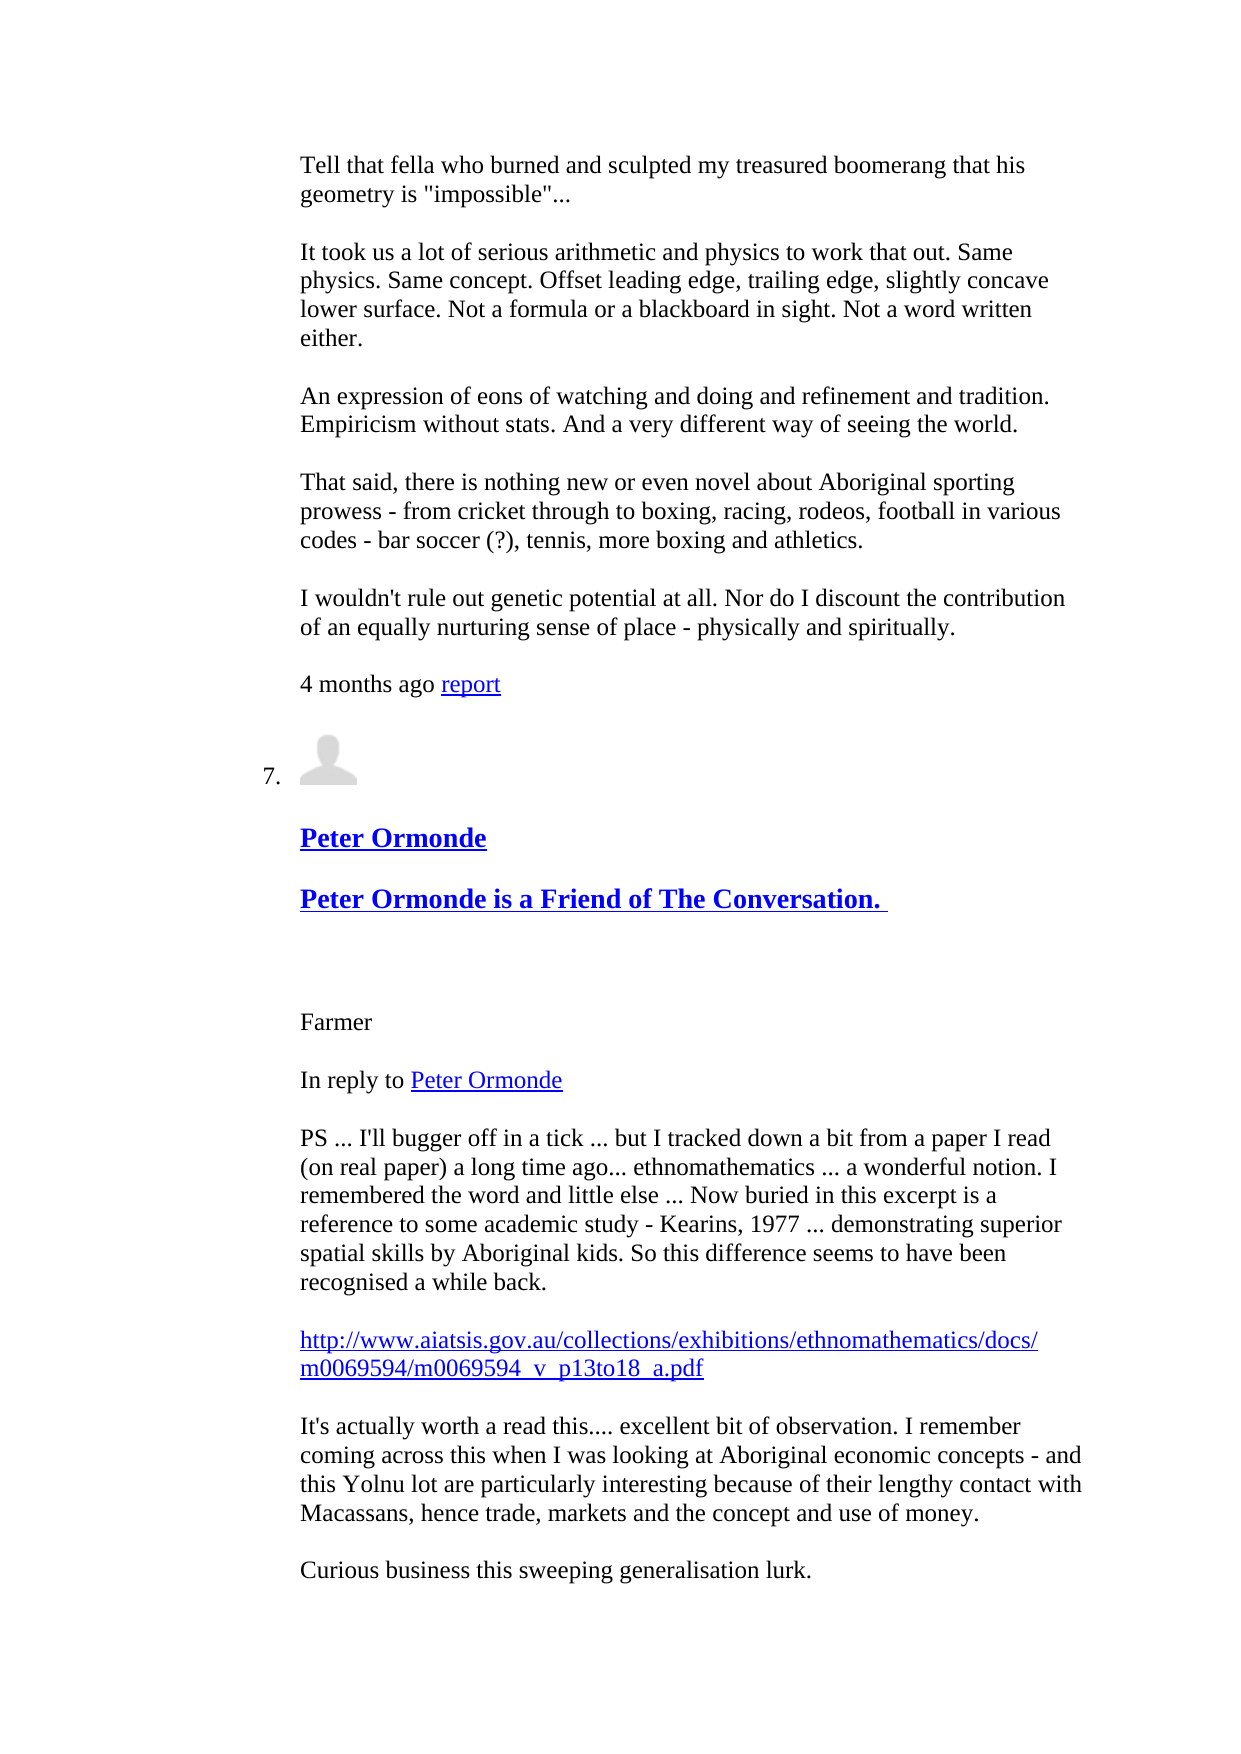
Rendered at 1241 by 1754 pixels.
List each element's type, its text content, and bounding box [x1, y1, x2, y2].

text 4 months ago report [300, 669, 1090, 698]
text It's actually worth a read this.... excellent bit of observation. I remember coming across this when I was looking at Aboriginal economic concepts - and this Yolnu lot are particularly interesting because of their lengthy contact with Macassans, hence trade, markets and the concept and use of money. [300, 1411, 1090, 1526]
text Tell that fella who burned and sculpted my treasured boomerang that his geometry is "impossible"... [300, 150, 1090, 207]
picture [300, 727, 357, 785]
text Farmer [300, 1007, 1090, 1036]
text Curious business this sweeping generalisation lurk. [300, 1556, 1090, 1584]
text That said, there is nothing new or even novel about Aboriginal sporting prowess - from cricket through to boxing, racing, rodeos, football in various codes - bar soccer (?), tennis, more boxing and athletics. [300, 467, 1090, 554]
text Peter Ormonde [300, 821, 1090, 853]
text It took us a lot of serious arithmetic and physics to work that out. Same physics. Same concept. Offset leading edge, trailing edge, slightly concave lower surface. Not a formula or a blackboard in sight. Not a word written either. [300, 237, 1090, 352]
text In reply to Peter Ormonde [300, 1065, 1090, 1094]
text http://www.aiatsis.gov.au/collections/exhibitions/ethnomathematics/docs/m0069594/m0069594_v_p13to18_a.pdf [300, 1325, 1090, 1382]
text Peter Ormonde is a Friend of The Conversation. [300, 882, 1090, 915]
text PS ... I'll bugger off in a tick ... but I tracked down a bit from a paper I read (on real paper) a long time ago... ethnomathematics ... a wonderful notion. I remembered the word and little else ... Now buried in this excerpt is a reference to some academic study - Kearins, 1977 ... demonstrating superior spatial skills by Aboriginal kids. So this difference seems to have been recognised a while back. [300, 1123, 1090, 1296]
text An expression of eons of watching and doing and refinement and tradition. Empiricism without stats. And a very different way of seeing the world. [300, 381, 1090, 438]
text I wouldn't rule out genetic potential at all. Nor do I discount the contribution of an equally nurturing sense of place - physically and spiritually. [300, 583, 1090, 640]
